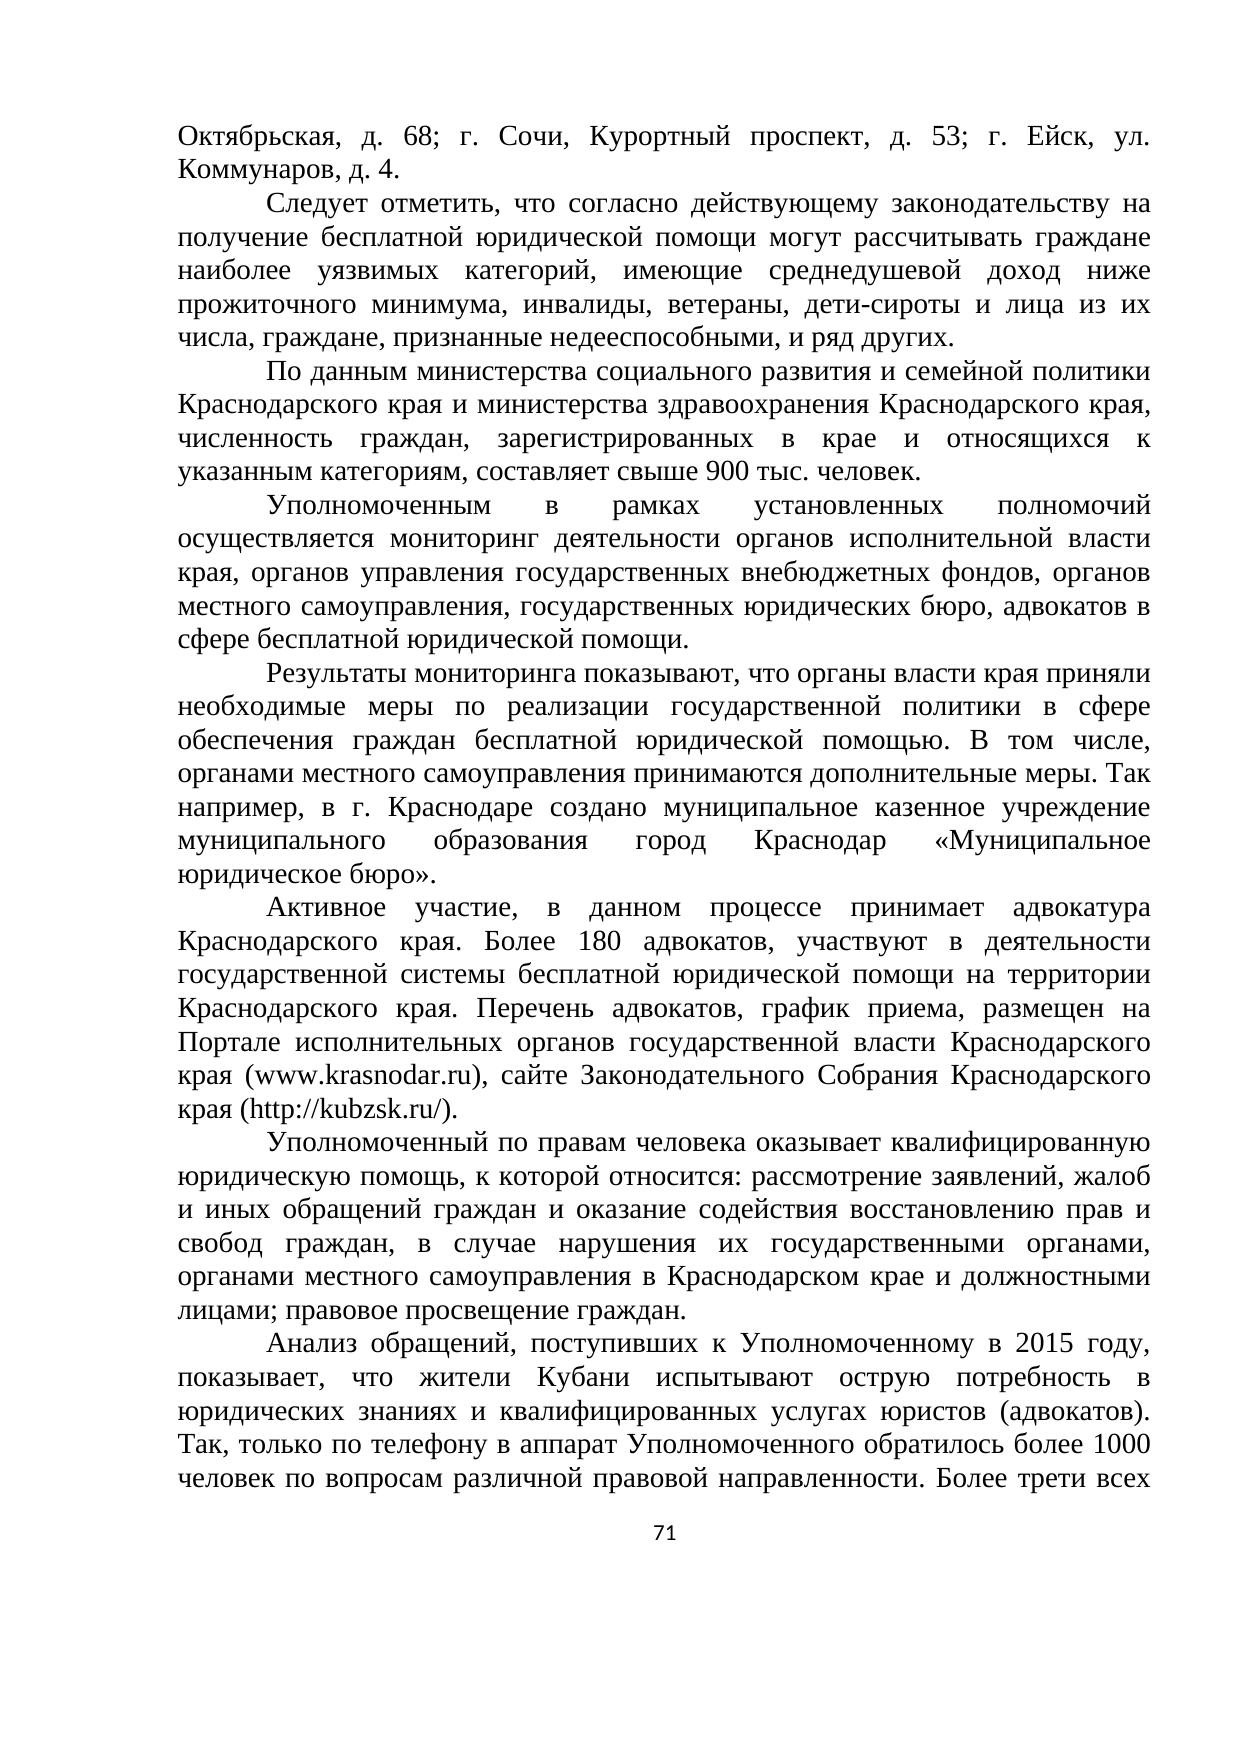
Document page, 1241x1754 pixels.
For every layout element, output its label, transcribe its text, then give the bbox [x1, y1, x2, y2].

text Результаты мониторинга показывают, что органы власти края приняли необходимые меры по реализации государственной политики в сфере обеспечения граждан бесплатной юридической помощью. В том числе, органами местного самоуправления принимаются дополнительные меры. Так например, в г. Краснодаре создано муниципальное казенное учреждение муниципального образования город Краснодар «Муниципальное юридическое бюро». [177, 655, 1152, 889]
text Следует отметить, что согласно действующему законодательству на получение бесплатной юридической помощи могут рассчитывать граждане наиболее уязвимых категорий, имеющие среднедушевой доход ниже прожиточного минимума, инвалиды, ветераны, дети-сироты и лица из их числа, граждане, признанные недееспособными, и ряд других. [177, 185, 1152, 353]
text По данным министерства социального развития и семейной политики Краснодарского края и министерства здравоохранения Краснодарского края, численность граждан, зарегистрированных в крае и относящихся к указанным категориям, составляет свыше 900 тыс. человек. [177, 353, 1152, 487]
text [177, 118, 1152, 185]
text Активное участие, в данном процессе принимает адвокатура Краснодарского края. Более 180 адвокатов, участвуют в деятельности государственной системы бесплатной юридической помощи на территории Краснодарского края. Перечень адвокатов, график приема, размещен на Портале исполнительных органов государственной власти Краснодарского края (www.krasnodar.ru), сайте Законодательного Собрания Краснодарского края (http://kubzsk.ru/). [177, 889, 1152, 1124]
text Уполномоченным в рамках установленных полномочий осуществляется мониторинг деятельности органов исполнительной власти края, органов управления государственных внебюджетных фондов, органов местного самоуправления, государственных юридических бюро, адвокатов в сфере бесплатной юридической помощи. [177, 487, 1152, 655]
text Уполномоченный по правам человека оказывает квалифицированную юридическую помощь, к которой относится: рассмотрение заявлений, жалоб и иных обращений граждан и оказание содействия восстановлению прав и свобод граждан, в случае нарушения их государственными органами, органами местного самоуправления в Краснодарском крае и должностными лицами; правовое просвещение граждан. [177, 1124, 1152, 1326]
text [177, 1326, 1152, 1493]
